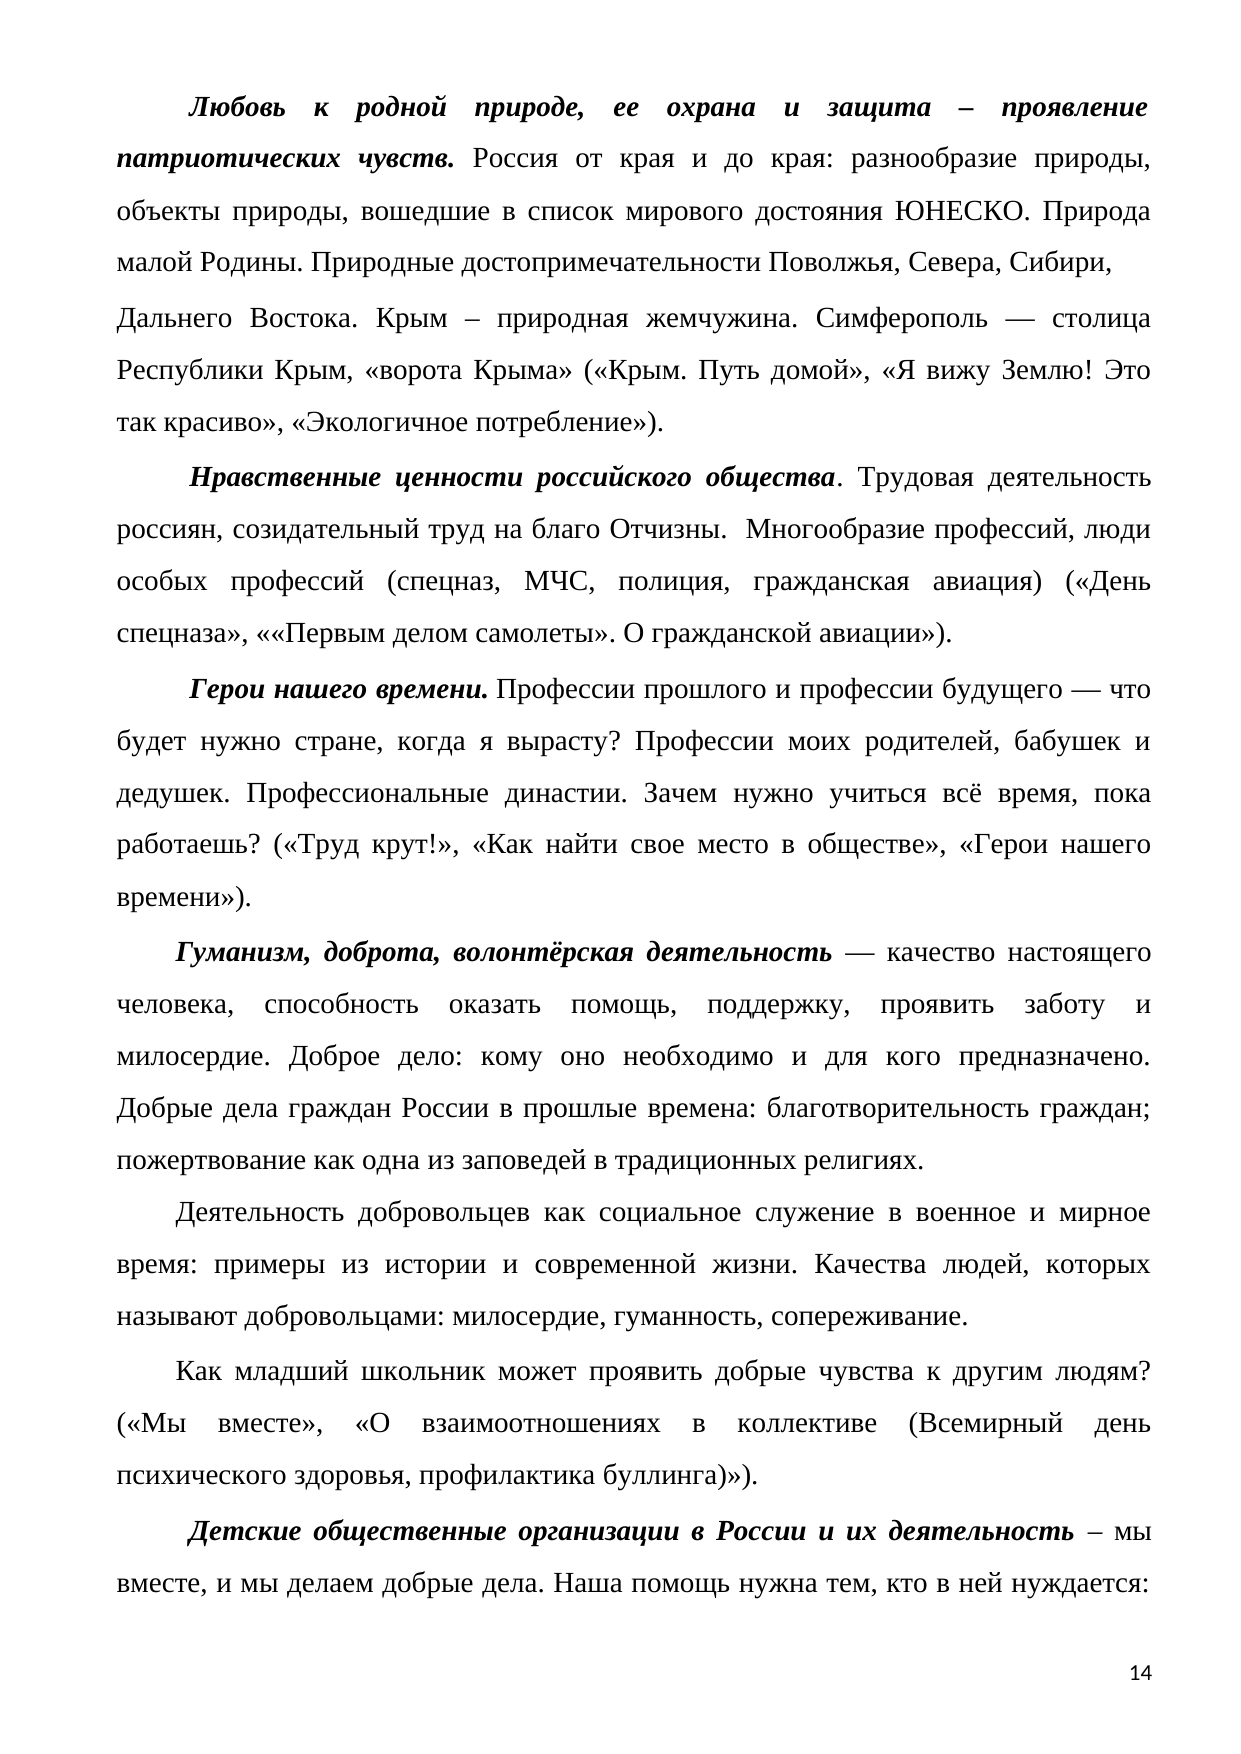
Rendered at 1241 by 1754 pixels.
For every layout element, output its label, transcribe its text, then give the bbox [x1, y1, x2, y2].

text Нравственные ценности российского общества. Трудовая деятельность россиян, созидательный труд на благо Отчизны. Многообразие профессий, люди особых профессий (спецназ, МЧС, полиция, гражданская авиация) («День спецназа», ««Первым делом самолеты». О гражданской авиации»). [116, 459, 1152, 649]
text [116, 1513, 1152, 1598]
text Дальнего Востока. Крым – природная жемчужина. Симферополь — столица Республики Крым, «ворота Крыма» («Крым. Путь домой», «Я вижу Землю! Это так красиво», «Экологичное потребление»). [116, 300, 1152, 437]
text Деятельность добровольцев как социальное служение в военное и мирное время: примеры из истории и современной жизни. Качества людей, которых называют добровольцами: милосердие, гуманность, сопереживание. [116, 1194, 1152, 1331]
text Гуманизм, доброта, волонтёрская деятельность — качество настоящего человека, способность оказать помощь, поддержку, проявить заботу и милосердие. Доброе дело: кому оно необходимо и для кого предназначено. Добрые дела граждан России в прошлые времена: благотворительность граждан; пожертвование как одна из заповедей в традиционных религиях. [116, 934, 1152, 1176]
text Любовь к родной природе, ее охрана и защита – проявление патриотических чувств. Россия от края и до края: разнообразие природы, объекты природы, вошедшие в список мирового достояния ЮНЕСКО. Природа малой Родины. Природные достопримечательности Поволжья, Севера, Сибири, [116, 89, 1152, 278]
text Герои нашего времени. Профессии прошлого и профессии будущего — что будет нужно стране, когда я вырасту? Профессии моих родителей, бабушек и дедушек. Профессиональные династии. Зачем нужно учиться всё время, пока работаешь? («Труд крут!», «Как найти свое место в обществе», «Герои нашего времени»). [116, 671, 1152, 912]
text Как младший школьник может проявить добрые чувства к другим людям? («Мы вместе», «О взаимоотношениях в коллективе (Всемирный день психического здоровья, профилактика буллинга)»). [116, 1353, 1152, 1491]
